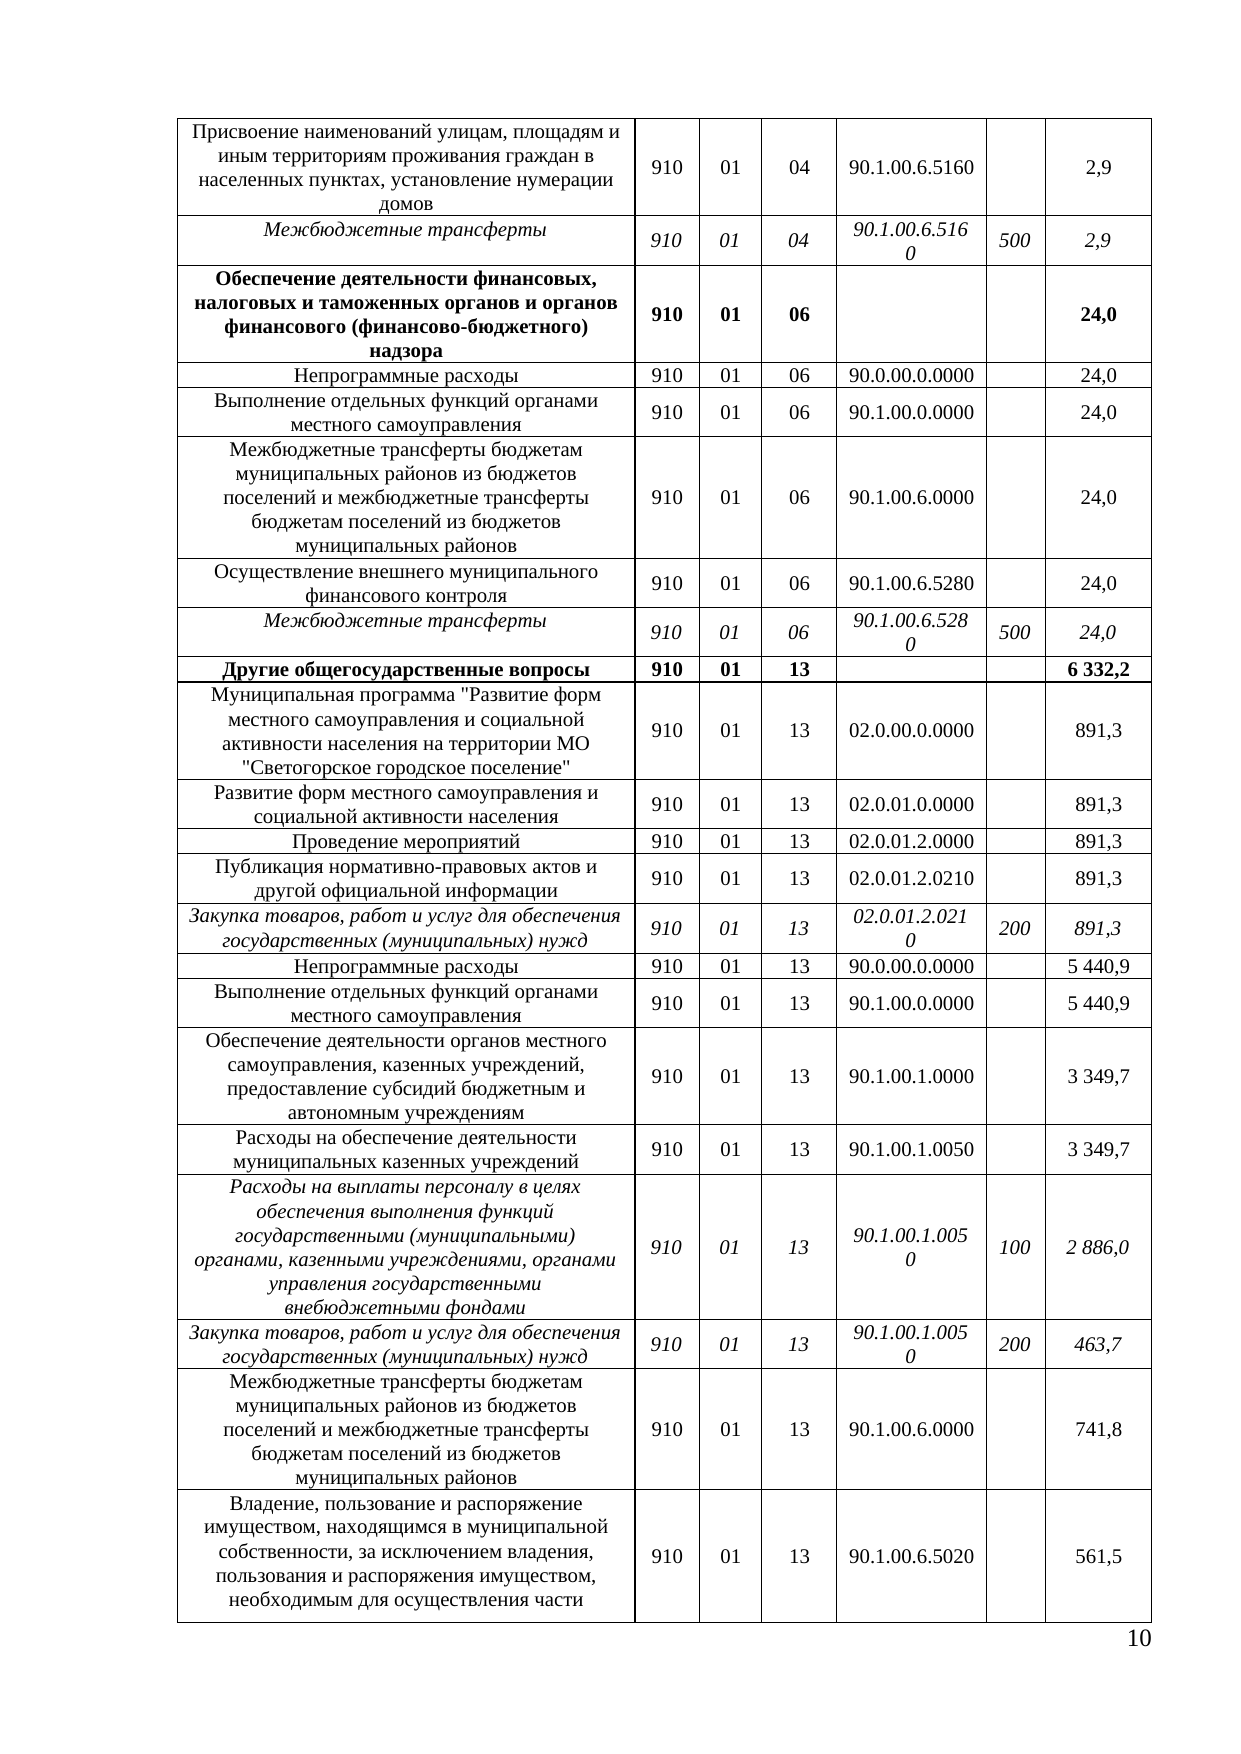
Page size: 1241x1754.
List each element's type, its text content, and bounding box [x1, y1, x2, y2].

table_cell Непрограммные расходы [178, 954, 634, 978]
table_cell [987, 1125, 1045, 1173]
table_cell 910 [636, 979, 699, 1027]
table_cell 06 [762, 363, 836, 387]
table_cell 561,5 [1046, 1490, 1151, 1622]
table_cell Обеспечение деятельности финансовых, налоговых и таможенных органов и органов финансового (финансово-бюджетного) надзора [178, 266, 634, 362]
table_cell 90.1.00.1.0050 [837, 1175, 986, 1319]
table_cell 24,0 [1046, 266, 1151, 362]
table_cell 100 [987, 1175, 1045, 1319]
table_cell Выполнение отдельных функций органами местного самоуправления [178, 979, 634, 1027]
table_cell 500 [987, 216, 1045, 264]
table_cell [987, 780, 1045, 828]
table_cell [987, 854, 1045, 902]
table_cell 90.1.00.6.0000 [837, 437, 986, 557]
table_cell 910 [636, 1320, 699, 1368]
table_cell 910 [636, 437, 699, 557]
table_cell 3 349,7 [1046, 1125, 1151, 1173]
table_cell 01 [700, 119, 761, 215]
table_cell 01 [700, 1125, 761, 1173]
table_cell 910 [636, 904, 699, 953]
table_cell 01 [700, 657, 761, 681]
table_cell 910 [636, 608, 699, 656]
table_cell 01 [700, 1175, 761, 1319]
table_cell 13 [762, 780, 836, 828]
table_cell 891,3 [1046, 854, 1151, 902]
table_cell 01 [700, 829, 761, 853]
table_cell 500 [987, 608, 1045, 656]
table_cell [987, 657, 1045, 681]
table_cell 90.1.00.0.0000 [837, 388, 986, 436]
table_cell Обеспечение деятельности органов местного самоуправления, казенных учреждений, предоставление субсидий бюджетным и автономным учреждениям [178, 1028, 634, 1124]
table_cell 90.1.00.0.0000 [837, 979, 986, 1027]
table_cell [178, 1490, 634, 1622]
table_cell 13 [762, 1490, 836, 1622]
table_cell 910 [636, 1490, 699, 1622]
table_cell 13 [762, 1369, 836, 1489]
table_cell 90.1.00.1.0000 [837, 1028, 986, 1124]
table_cell 3 349,7 [1046, 1028, 1151, 1124]
table_cell Осуществление внешнего муниципального финансового контроля [178, 559, 634, 607]
table_cell [987, 363, 1045, 387]
table_cell 13 [762, 1125, 836, 1173]
table_cell 5 440,9 [1046, 979, 1151, 1027]
table_cell [987, 829, 1045, 853]
table_cell 24,0 [1046, 559, 1151, 607]
table_cell 13 [762, 683, 836, 779]
table_cell [987, 1490, 1045, 1622]
table_cell 13 [762, 904, 836, 953]
table_cell 04 [762, 216, 836, 264]
table_cell [987, 119, 1045, 215]
table_cell 13 [762, 1320, 836, 1368]
table_cell 90.0.00.0.0000 [837, 363, 986, 387]
table_cell 910 [636, 1175, 699, 1319]
table_cell 01 [700, 683, 761, 779]
table_cell Муниципальная программа "Развитие форм местного самоуправления и социальной активности населения на территории МО "Светогорское городское поселение" [178, 683, 634, 779]
table_cell 01 [700, 1369, 761, 1489]
table_cell 90.1.00.1.0050 [837, 1320, 986, 1368]
table_cell Межбюджетные трансферты [178, 216, 634, 264]
table_cell 910 [636, 266, 699, 362]
table_cell 910 [636, 119, 699, 215]
table_cell 13 [762, 979, 836, 1027]
table_cell 06 [762, 388, 836, 436]
table_cell 13 [762, 657, 836, 681]
table_cell 910 [636, 657, 699, 681]
table_cell 891,3 [1046, 780, 1151, 828]
table_cell 02.0.01.2.0210 [837, 904, 986, 953]
table_cell 06 [762, 437, 836, 557]
table_cell 910 [636, 363, 699, 387]
table_cell 5 440,9 [1046, 954, 1151, 978]
table_cell 90.1.00.6.5280 [837, 559, 986, 607]
table_cell 24,0 [1046, 363, 1151, 387]
table_cell [987, 388, 1045, 436]
table_cell 2,9 [1046, 216, 1151, 264]
table_cell 200 [987, 1320, 1045, 1368]
table_cell 90.1.00.6.5280 [837, 608, 986, 656]
table_cell 01 [700, 437, 761, 557]
table_cell 910 [636, 1369, 699, 1489]
table_cell Присвоение наименований улицам, площадям и иным территориям проживания граждан в населенных пунктах, установление нумерации домов [178, 119, 634, 215]
table_cell 04 [762, 119, 836, 215]
table_cell 06 [762, 266, 836, 362]
table_cell Развитие форм местного самоуправления и социальной активности населения [178, 780, 634, 828]
table_cell 02.0.01.0.0000 [837, 780, 986, 828]
table_cell 90.1.00.6.5020 [837, 1490, 986, 1622]
table_cell 24,0 [1046, 388, 1151, 436]
table_cell 90.0.00.0.0000 [837, 954, 986, 978]
table_cell [987, 559, 1045, 607]
table_cell 910 [636, 388, 699, 436]
table_cell 891,3 [1046, 683, 1151, 779]
table_cell 90.1.00.6.5160 [837, 216, 986, 264]
table_cell [987, 1369, 1045, 1489]
table_cell 01 [700, 608, 761, 656]
table_cell 01 [700, 979, 761, 1027]
table_cell Межбюджетные трансферты [178, 608, 634, 656]
table_cell Закупка товаров, работ и услуг для обеспечения государственных (муниципальных) нужд [178, 904, 634, 953]
table_cell Проведение мероприятий [178, 829, 634, 853]
table_cell 01 [700, 1490, 761, 1622]
table_cell 01 [700, 266, 761, 362]
table_cell [987, 266, 1045, 362]
table_cell 90.1.00.6.0000 [837, 1369, 986, 1489]
table_cell 463,7 [1046, 1320, 1151, 1368]
table_cell 13 [762, 1028, 836, 1124]
table_cell 910 [636, 829, 699, 853]
table_cell [987, 683, 1045, 779]
table_cell 910 [636, 216, 699, 264]
table_cell 13 [762, 854, 836, 902]
table_cell 2 886,0 [1046, 1175, 1151, 1319]
table_cell 06 [762, 608, 836, 656]
table_cell 13 [762, 829, 836, 853]
table_cell 01 [700, 854, 761, 902]
table_cell 6 332,2 [1046, 657, 1151, 681]
table_cell 891,3 [1046, 829, 1151, 853]
table_cell 02.0.01.2.0210 [837, 854, 986, 902]
table_cell 741,8 [1046, 1369, 1151, 1489]
table_cell Закупка товаров, работ и услуг для обеспечения государственных (муниципальных) нужд [178, 1320, 634, 1368]
table_cell 13 [762, 954, 836, 978]
table_cell 01 [700, 1320, 761, 1368]
table_cell [837, 657, 986, 681]
table_cell 910 [636, 854, 699, 902]
table_cell Непрограммные расходы [178, 363, 634, 387]
table_cell 02.0.00.0.0000 [837, 683, 986, 779]
table_cell 13 [762, 1175, 836, 1319]
table_cell 01 [700, 904, 761, 953]
table_cell 910 [636, 1125, 699, 1173]
table_cell Расходы на выплаты персоналу в целях обеспечения выполнения функций государственными (муниципальными) органами, казенными учреждениями, органами управления государственными внебюджетными фондами [178, 1175, 634, 1319]
table_cell [837, 266, 986, 362]
table_cell 910 [636, 780, 699, 828]
table_cell Расходы на обеспечение деятельности муниципальных казенных учреждений [178, 1125, 634, 1173]
table_cell 01 [700, 954, 761, 978]
table_cell 910 [636, 1028, 699, 1124]
table_cell 90.1.00.6.5160 [837, 119, 986, 215]
table_cell [987, 1028, 1045, 1124]
table_cell [987, 954, 1045, 978]
table_cell 06 [762, 559, 836, 607]
table_cell 910 [636, 683, 699, 779]
table_cell 24,0 [1046, 437, 1151, 557]
table_cell 90.1.00.1.0050 [837, 1125, 986, 1173]
table_cell [987, 437, 1045, 557]
table_cell 01 [700, 363, 761, 387]
table_cell 891,3 [1046, 904, 1151, 953]
table_cell 01 [700, 216, 761, 264]
table_cell 01 [700, 780, 761, 828]
table_cell Выполнение отдельных функций органами местного самоуправления [178, 388, 634, 436]
table_cell Другие общегосударственные вопросы [178, 657, 634, 681]
table_cell 910 [636, 954, 699, 978]
table_cell 200 [987, 904, 1045, 953]
table_cell 01 [700, 388, 761, 436]
table_cell 01 [700, 1028, 761, 1124]
table_cell 01 [700, 559, 761, 607]
table_cell 24,0 [1046, 608, 1151, 656]
table_cell Публикация нормативно-правовых актов и другой официальной информации [178, 854, 634, 902]
table_cell [987, 979, 1045, 1027]
table_cell 02.0.01.2.0000 [837, 829, 986, 853]
table_cell 910 [636, 559, 699, 607]
table_cell 2,9 [1046, 119, 1151, 215]
